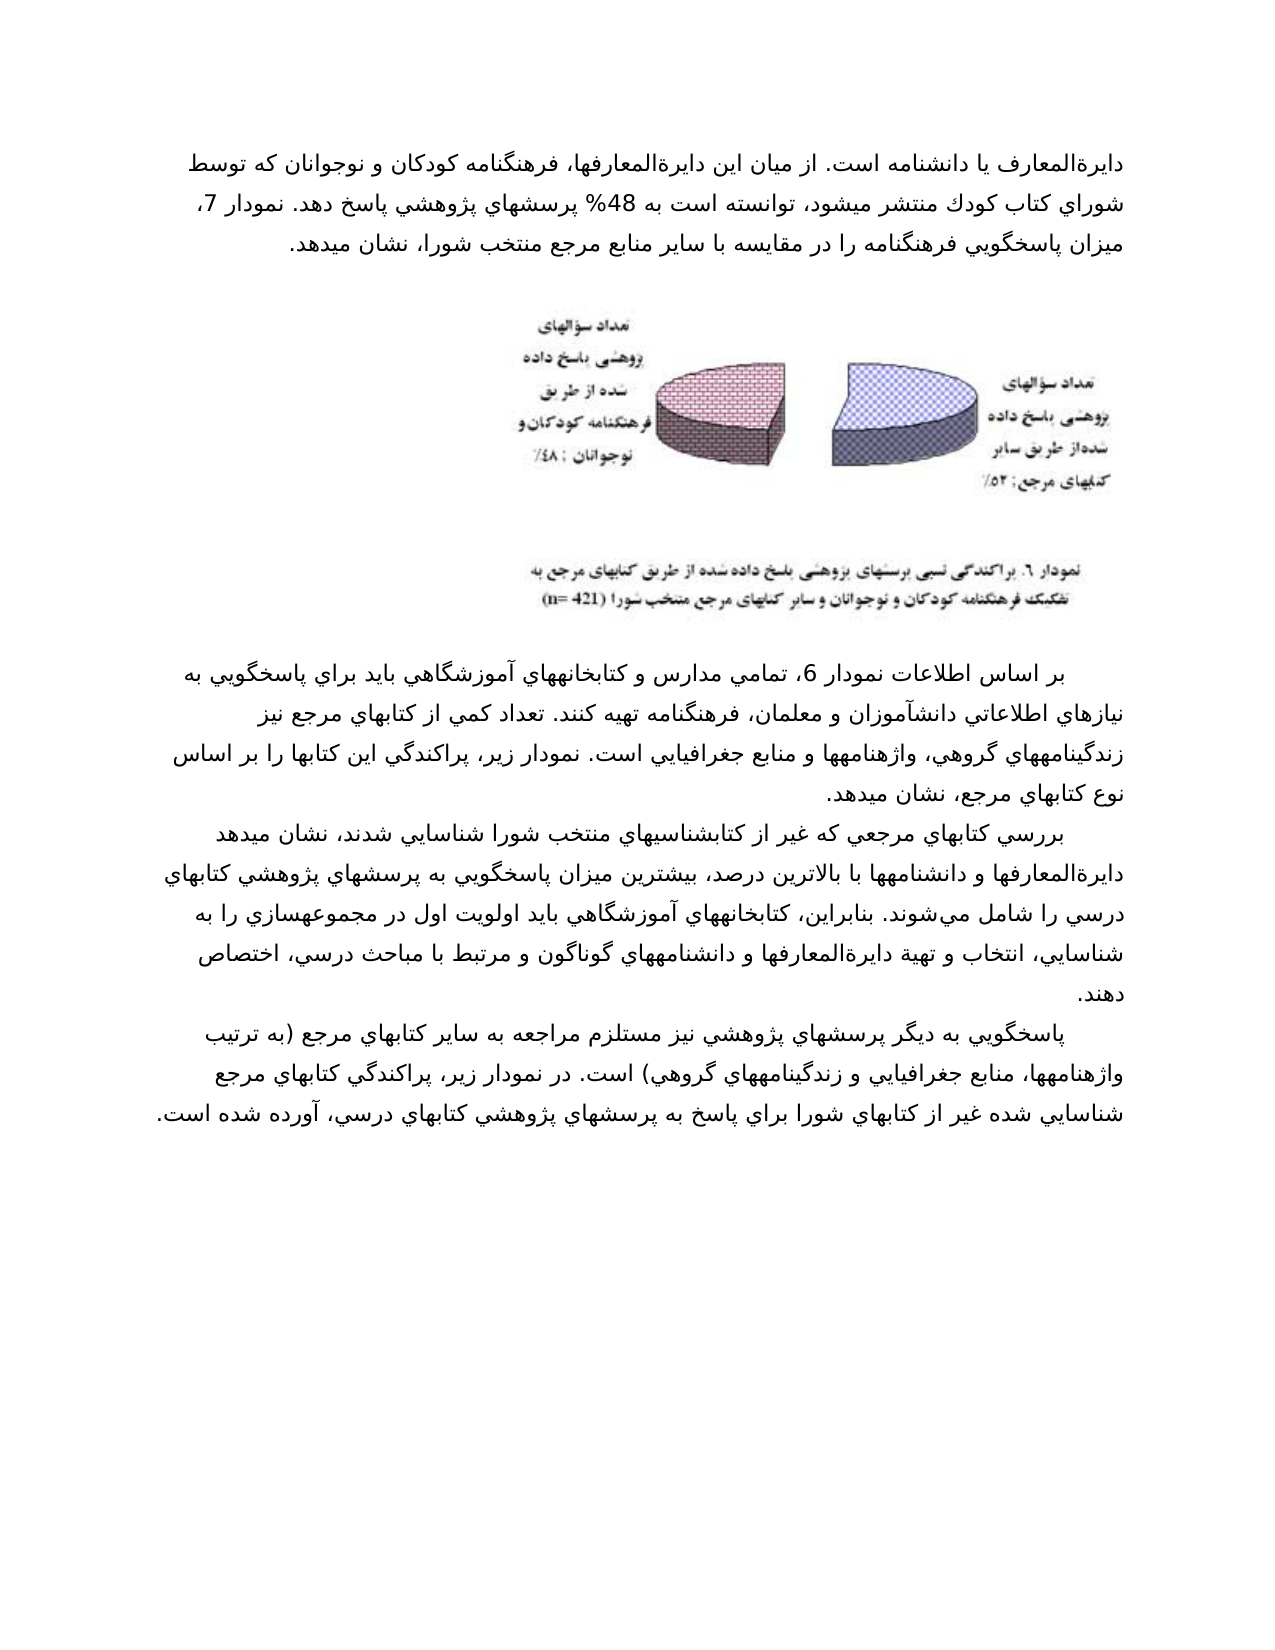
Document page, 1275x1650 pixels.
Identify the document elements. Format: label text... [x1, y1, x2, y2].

picture [500, 308, 1125, 623]
text بررسي كتابهاي مرجعي كه غير از كتابشناسي‏هاي منتخب شورا شناسايي شدند، نشان مي‏دهد دايرة‏المعارفها و دانشنامه‏ها با بالاترين درصد، بيشترين ميزان پاسخگويي به پرسشهاي پژوهشي كتابهاي درسي را شامل مي‌شوند. بنابراين، كتابخانه‏هاي آموزشگاهي بايد اولويت اول در مجموعه‏سازي را به شناسايي، انتخاب و تهية دايرة‏المعارفها و دانشنامه‏هاي گوناگون و مرتبط با مباحث درسي، اختصاص دهند. [150, 820, 1125, 1006]
text پاسخگويي به ديگر پرسشهاي پژوهشي نيز مستلزم مراجعه به ساير كتابهاي مرجع (به ترتيب واژه‏نامه‏ها، منابع جغرافيايي و زندگينامه‏هاي گروهي) است. در نمودار زير، پراكندگي كتابهاي مرجع شناسايي شده غير از كتابهاي شورا براي پاسخ به پرسشهاي پژوهشي كتابهاي درسي، آورده شده است. [150, 1020, 1125, 1126]
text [150, 150, 1125, 257]
text بر اساس اطلاعات نمودار 6، تمامي مدارس و كتابخانه‏هاي آموزشگاهي بايد براي پاسخگويي به نيازهاي اطلاعاتي دانش‏آموزان و معلمان، فرهنگنامه تهيه كنند. تعداد كمي از كتابهاي مرجع نيز زندگينامه‏هاي گروهي، واژه‏نامه‏ها و منابع جغرافيايي است. نمودار زير، پراكندگي اين كتابها را بر اساس نوع كتابهاي مرجع، نشان مي‏دهد. [150, 660, 1125, 806]
